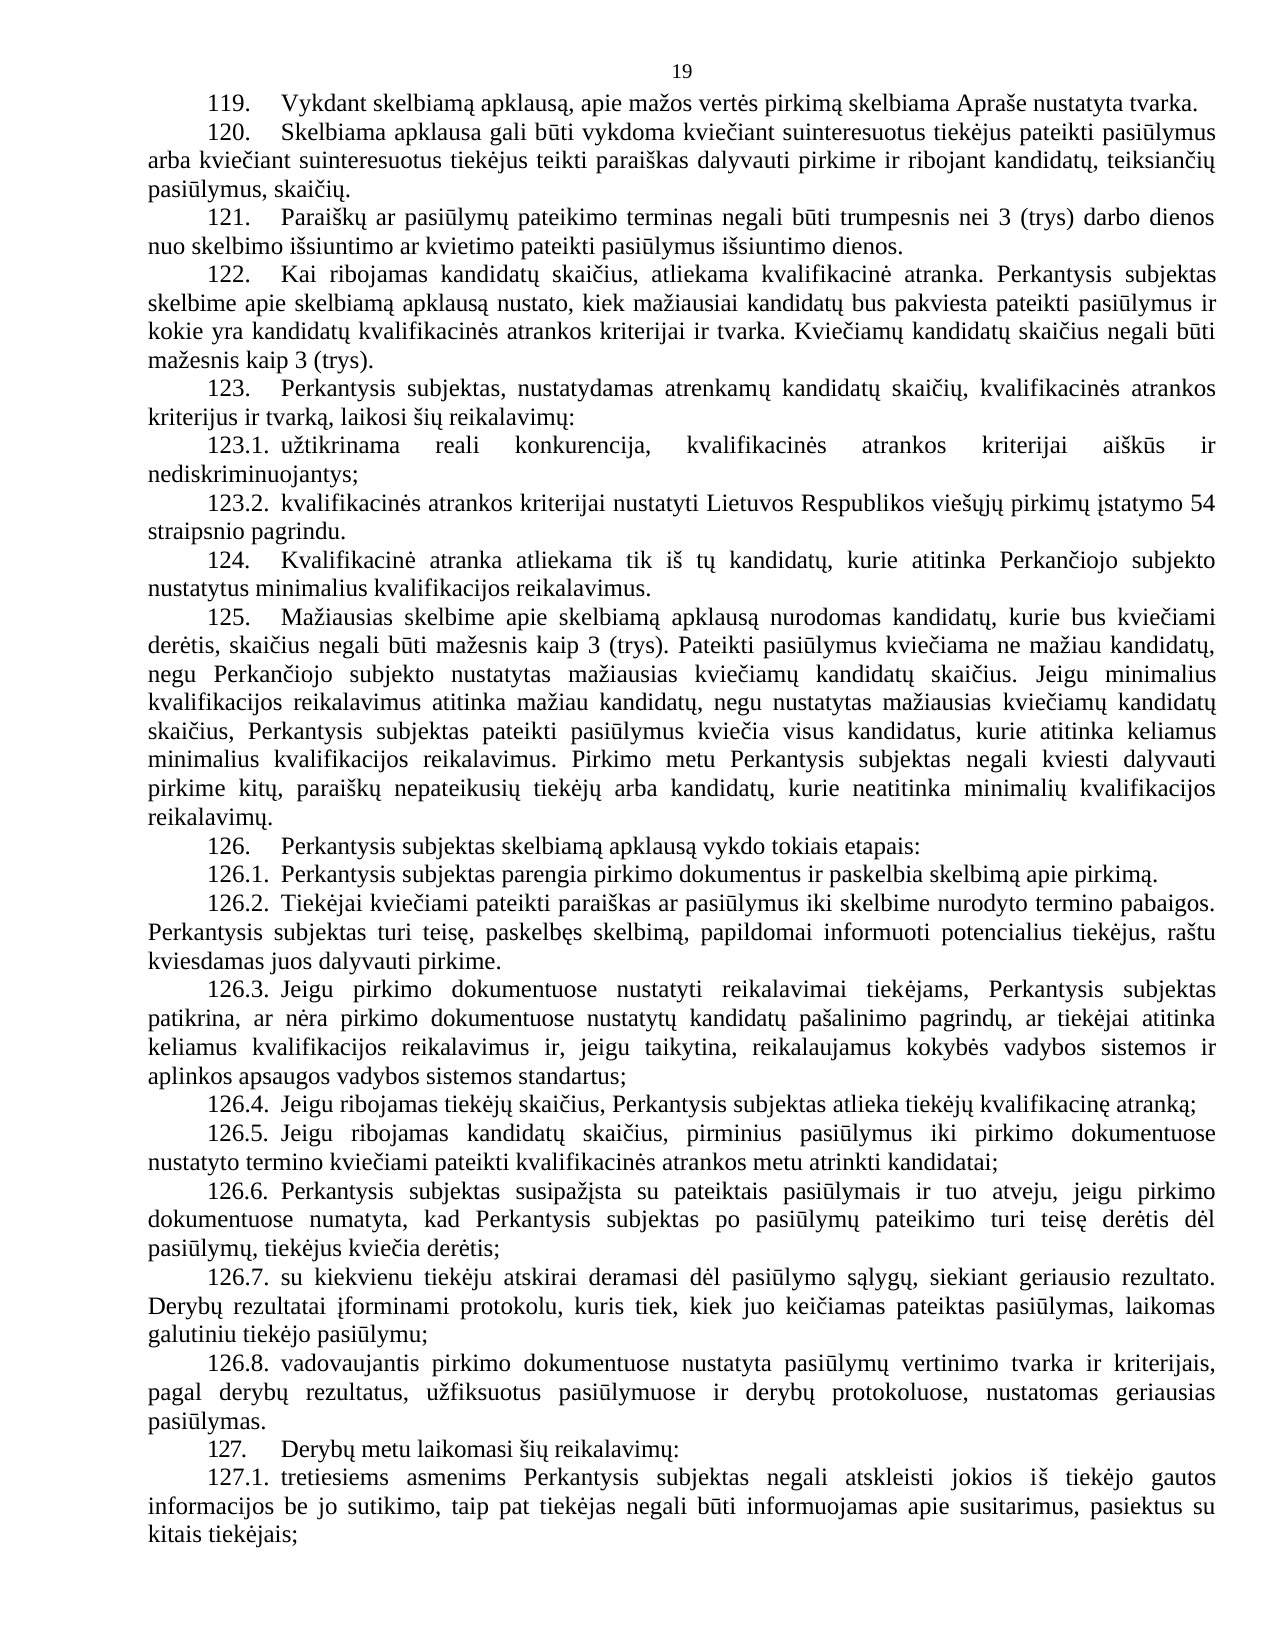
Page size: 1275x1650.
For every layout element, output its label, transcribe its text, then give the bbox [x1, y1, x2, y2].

list Jeigu ribojamas tiekėjų skaičius, Perkantysis subjektas atlieka tiekėjų kvalifikacinę atranką; [148, 1089, 1216, 1118]
list Jeigu pirkimo dokumentuose nustatyti reikalavimai tiekėjams, Perkantysis subjektas patikrina, ar nėra pirkimo dokumentuose nustatytų kandidatų pašalinimo pagrindų, ar tiekėjai atitinka keliamus kvalifikacijos reikalavimus ir, jeigu taikytina, reikalaujamus kokybės vadybos sistemos ir aplinkos apsaugos vadybos sistemos standartus; [148, 974, 1216, 1089]
list Mažiausias skelbime apie skelbiamą apklausą nurodomas kandidatų, kurie bus kviečiami derėtis, skaičius negali būti mažesnis kaip 3 (trys). Pateikti pasiūlymus kviečiama ne mažiau kandidatų, negu Perkančiojo subjekto nustatytas mažiausias kviečiamų kandidatų skaičius. Jeigu minimalius kvalifikacijos reikalavimus atitinka mažiau kandidatų, negu nustatytas mažiausias kviečiamų kandidatų skaičius, Perkantysis subjektas pateikti pasiūlymus kviečia visus kandidatus, kurie atitinka keliamus minimalius kvalifikacijos reikalavimus. Pirkimo metu Perkantysis subjektas negali kviesti dalyvauti pirkime kitų, paraiškų nepateikusių tiekėjų arba kandidatų, kurie neatitinka minimalių kvalifikacijos reikalavimų. [148, 602, 1216, 831]
list Perkantysis subjektas parengia pirkimo dokumentus ir paskelbia skelbimą apie pirkimą. [148, 859, 1216, 888]
list Tiekėjai kviečiami pateikti paraiškas ar pasiūlymus iki skelbime nurodyto termino pabaigos. Perkantysis subjektas turi teisę, paskelbęs skelbimą, papildomai informuoti potencialius tiekėjus, raštu kviesdamas juos dalyvauti pirkime. [148, 888, 1216, 974]
list Perkantysis subjektas susipažįsta su pateiktais pasiūlymais ir tuo atveju, jeigu pirkimo dokumentuose numatyta, kad Perkantysis subjektas po pasiūlymų pateikimo turi teisę derėtis dėl pasiūlymų, tiekėjus kviečia derėtis; [148, 1176, 1216, 1262]
list tretiesiems asmenims Perkantysis subjektas negali atskleisti jokios iš tiekėjo gautos informacijos be jo sutikimo, taip pat tiekėjas negali būti informuojamas apie susitarimus, pasiektus su kitais tiekėjais; [148, 1463, 1216, 1549]
list Kvalifikacinė atranka atliekama tik iš tų kandidatų, kurie atitinka Perkančiojo subjekto nustatytus minimalius kvalifikacijos reikalavimus. [148, 545, 1216, 602]
list Vykdant skelbiamą apklausą, apie mažos vertės pirkimą skelbiama Apraše nustatyta tvarka. [148, 89, 1216, 117]
list Paraiškų ar pasiūlymų pateikimo terminas negali būti trumpesnis nei 3 (trys) darbo dienos nuo skelbimo išsiuntimo ar kvietimo pateikti pasiūlymus išsiuntimo dienos. [148, 203, 1216, 260]
list vadovaujantis pirkimo dokumentuose nustatyta pasiūlymų vertinimo tvarka ir kriterijais, pagal derybų rezultatus, užfiksuotus pasiūlymuose ir derybų protokoluose, nustatomas geriausias pasiūlymas. [148, 1348, 1216, 1434]
list Kai ribojamas kandidatų skaičius, atliekama kvalifikacinė atranka. Perkantysis subjektas skelbime apie skelbiamą apklausą nustato, kiek mažiausiai kandidatų bus pakviesta pateikti pasiūlymus ir kokie yra kandidatų kvalifikacinės atrankos kriterijai ir tvarka. Kviečiamų kandidatų skaičius negali būti mažesnis kaip 3 (trys). [148, 260, 1216, 374]
list Skelbiama apklausa gali būti vykdoma kviečiant suinteresuotus tiekėjus pateikti pasiūlymus arba kviečiant suinteresuotus tiekėjus teikti paraiškas dalyvauti pirkime ir ribojant kandidatų, teiksiančių pasiūlymus, skaičių. [148, 117, 1216, 203]
list Perkantysis subjektas, nustatydamas atrenkamų kandidatų skaičių, kvalifikacinės atrankos kriterijus ir tvarką, laikosi šių reikalavimų: [148, 374, 1216, 431]
list užtikrinama reali konkurencija, kvalifikacinės atrankos kriterijai aiškūs ir nediskriminuojantys; [148, 431, 1216, 488]
text 127. Derybų metu laikomasi šių reikalavimų: [148, 1434, 1216, 1463]
list Perkantysis subjektas skelbiamą apklausą vykdo tokiais etapais: [148, 831, 1216, 859]
list su kiekvienu tiekėju atskirai deramasi dėl pasiūlymo sąlygų, siekiant geriausio rezultato. Derybų rezultatai įforminami protokolu, kuris tiek, kiek juo keičiamas pateiktas pasiūlymas, laikomas galutiniu tiekėjo pasiūlymu; [148, 1262, 1216, 1348]
list Jeigu ribojamas kandidatų skaičius, pirminius pasiūlymus iki pirkimo dokumentuose nustatyto termino kviečiami pateikti kvalifikacinės atrankos metu atrinkti kandidatai; [148, 1118, 1216, 1176]
list kvalifikacinės atrankos kriterijai nustatyti Lietuvos Respublikos viešųjų pirkimų įstatymo 54 straipsnio pagrindu. [148, 488, 1216, 545]
